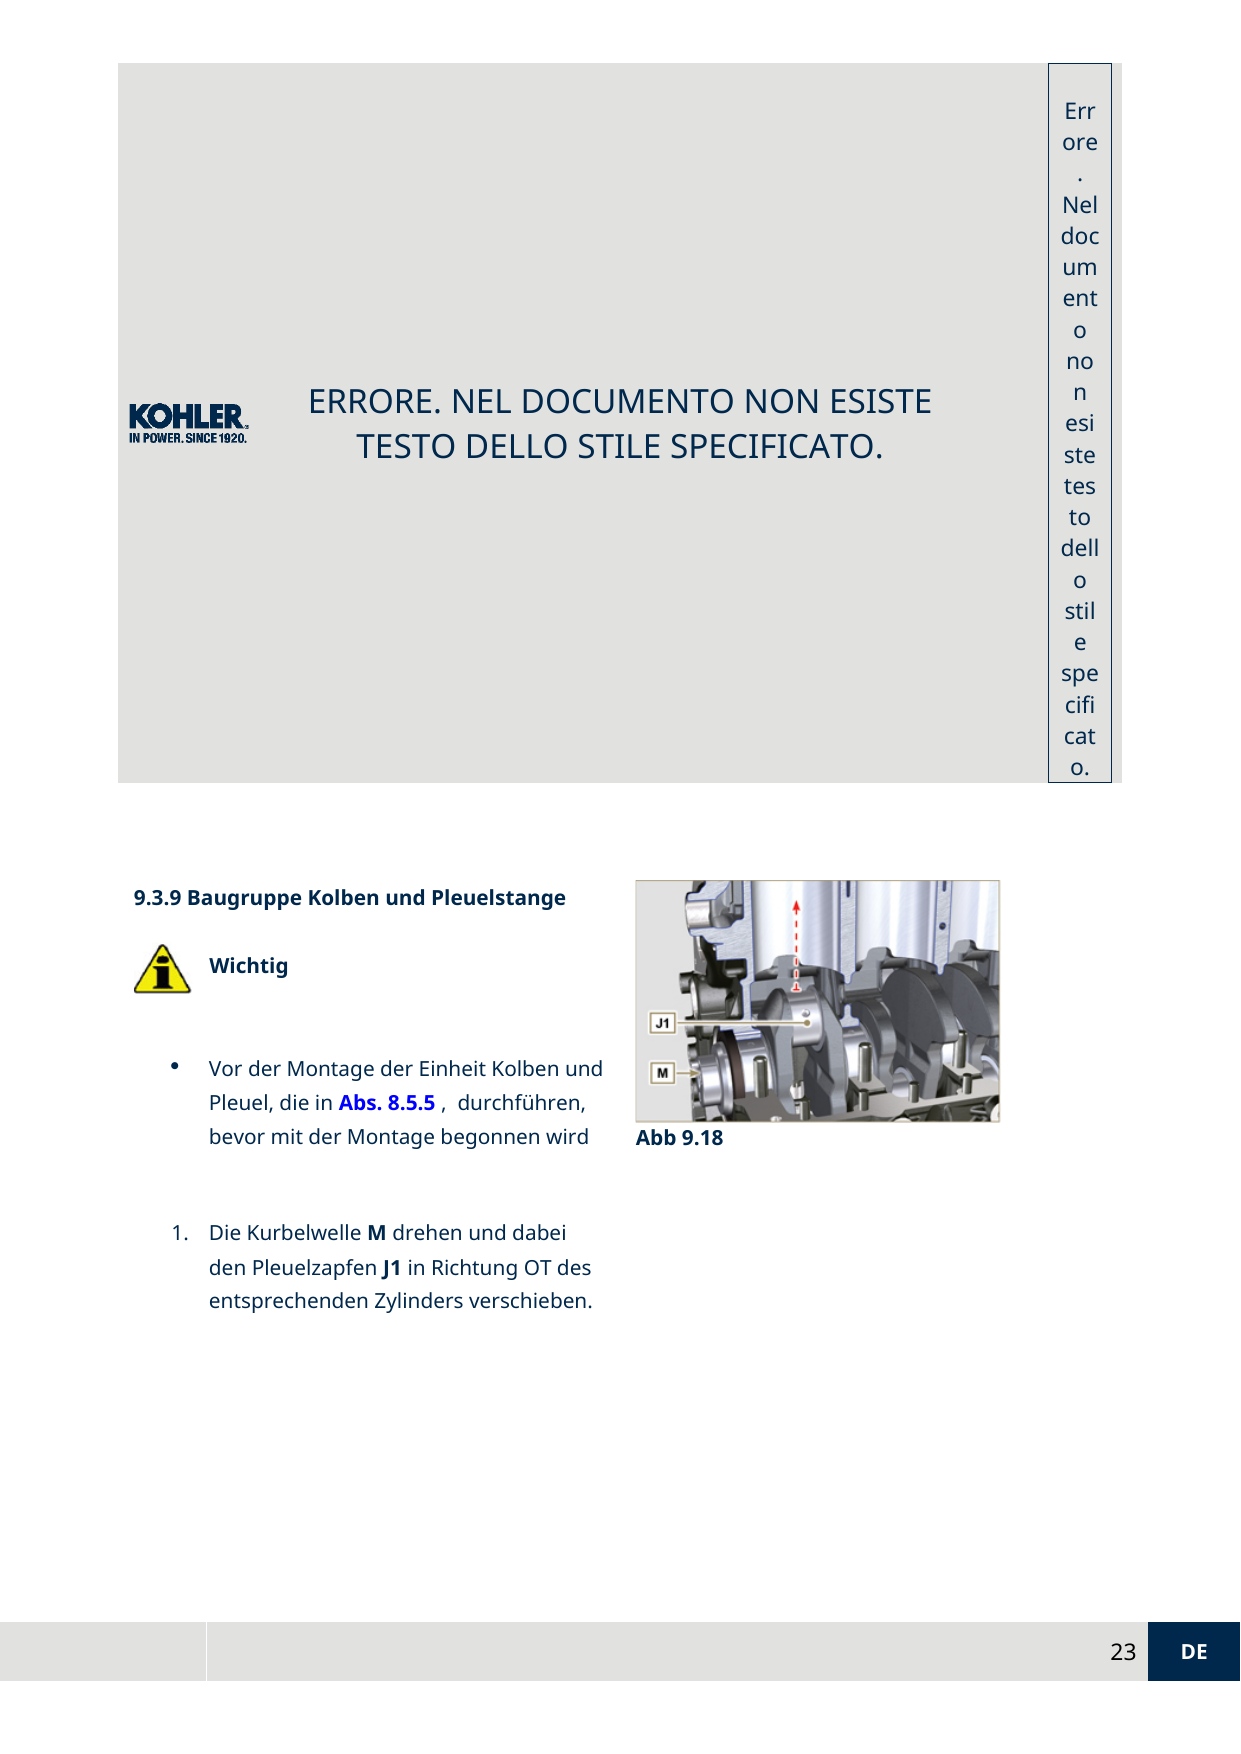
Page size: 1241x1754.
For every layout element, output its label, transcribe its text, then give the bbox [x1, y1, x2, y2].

table_header 9.3.9 Baugruppe Kolben und Pleuelstange Wichtig Vor der Montage der Einheit Kolben und Pleuel, die in Abs. 8.5.5 , durchführen, bevor mit der Montage begonnen wird Die Kurbelwelle M drehen und dabei den Pleuelzapfen J1 in Richtung OT des entsprechenden Zylinders verschieben. [118, 865, 620, 1333]
picture [133, 942, 193, 994]
picture [635, 880, 1002, 1123]
table_header Abb 9.18 [620, 865, 1122, 1333]
picture [129, 403, 249, 443]
